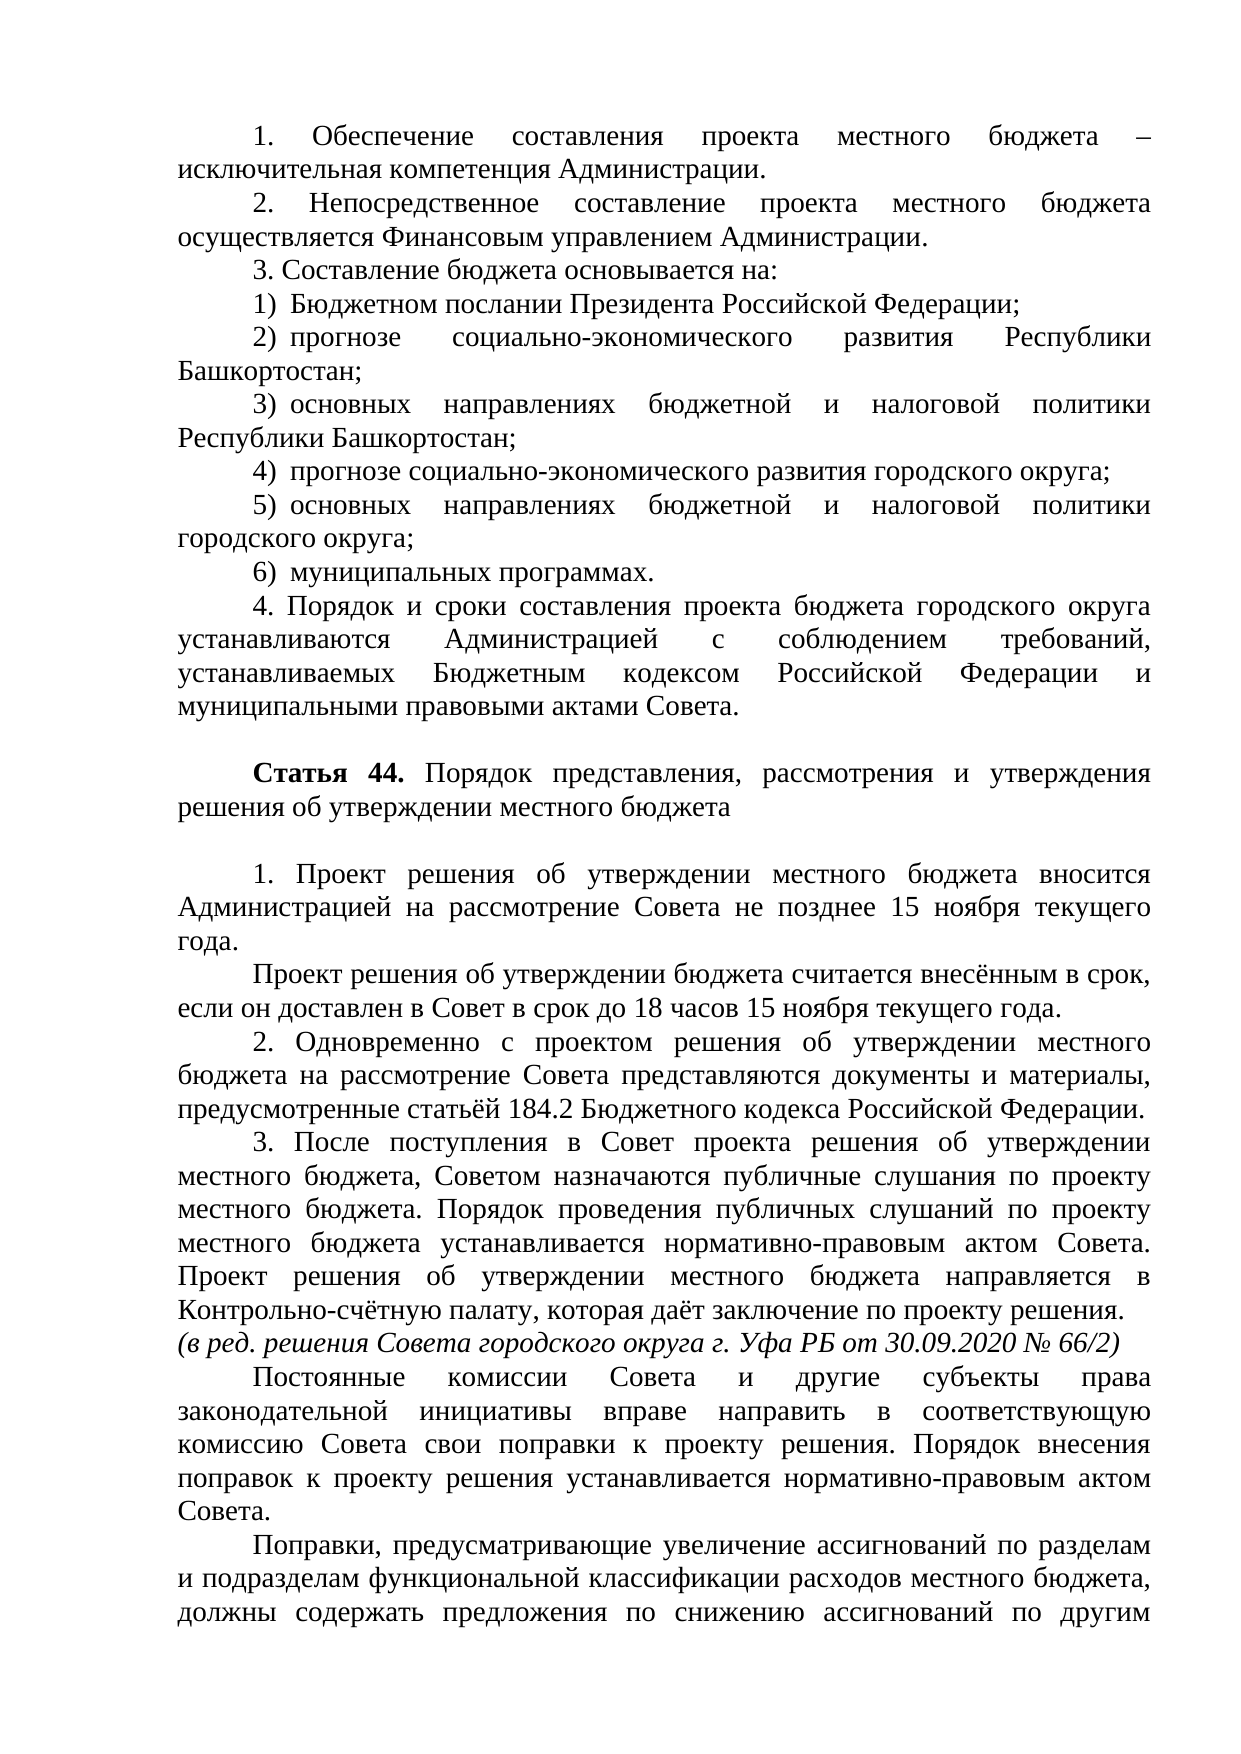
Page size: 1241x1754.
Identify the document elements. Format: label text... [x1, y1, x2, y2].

text 3. Составление бюджета основывается на: [177, 252, 1152, 286]
text 3. После поступления в Совет проекта решения об утверждении местного бюджета, Советом назначаются публичные слушания по проекту местного бюджета. Порядок проведения публичных слушаний по проекту местного бюджета устанавливается нормативно-правовым актом Совета. Проект решения об утверждении местного бюджета направляется в Контрольно-счётную палату, которая даёт заключение по проекту решения. [177, 1124, 1152, 1326]
list Бюджетном послании Президента Российской Федерации; [177, 286, 1152, 319]
list прогнозе социально-экономического развития Республики Башкортостан; [177, 319, 1152, 386]
text 2. Непосредственное составление проекта местного бюджета осуществляется Финансовым управлением Администрации. [177, 185, 1152, 252]
text Проект решения об утверждении бюджета считается внесённым в срок, если он доставлен в Совет в срок до 18 часов 15 ноября текущего года. [177, 957, 1152, 1024]
list муниципальных программах. [177, 554, 1152, 588]
text 1. Проект решения об утверждении местного бюджета вносится Администрацией на рассмотрение Совета не позднее 15 ноября текущего года. [177, 856, 1152, 957]
text (в ред. решения Совета городского округа г. Уфа РБ от 30.09.2020 № 66/2) [177, 1326, 1152, 1359]
list основных направлениях бюджетной и налоговой политики Республики Башкортостан; [177, 386, 1152, 453]
list основных направлениях бюджетной и налоговой политики городского округа; [177, 487, 1152, 554]
text 1. Обеспечение составления проекта местного бюджета – исключительная компетенция Администрации. [177, 118, 1152, 185]
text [177, 1527, 1152, 1627]
text 4. Порядок и сроки составления проекта бюджета городского округа устанавливаются Администрацией с соблюдением требований, устанавливаемых Бюджетным кодексом Российской Федерации и муниципальными правовыми актами Совета. [177, 588, 1152, 722]
text 2. Одновременно с проектом решения об утверждении местного бюджета на рассмотрение Совета представляются документы и материалы, предусмотренные статьёй 184.2 Бюджетного кодекса Российской Федерации. [177, 1024, 1152, 1124]
text Статья 44. Порядок представления, рассмотрения и утверждения решения об утверждении местного бюджета [177, 755, 1152, 822]
list прогнозе социально-экономического развития городского округа; [177, 453, 1152, 487]
text Постоянные комиссии Совета и другие субъекты права законодательной инициативы вправе направить в соответствующую комиссию Совета свои поправки к проекту решения. Порядок внесения поправок к проекту решения устанавливается нормативно-правовым актом Совета. [177, 1359, 1152, 1527]
